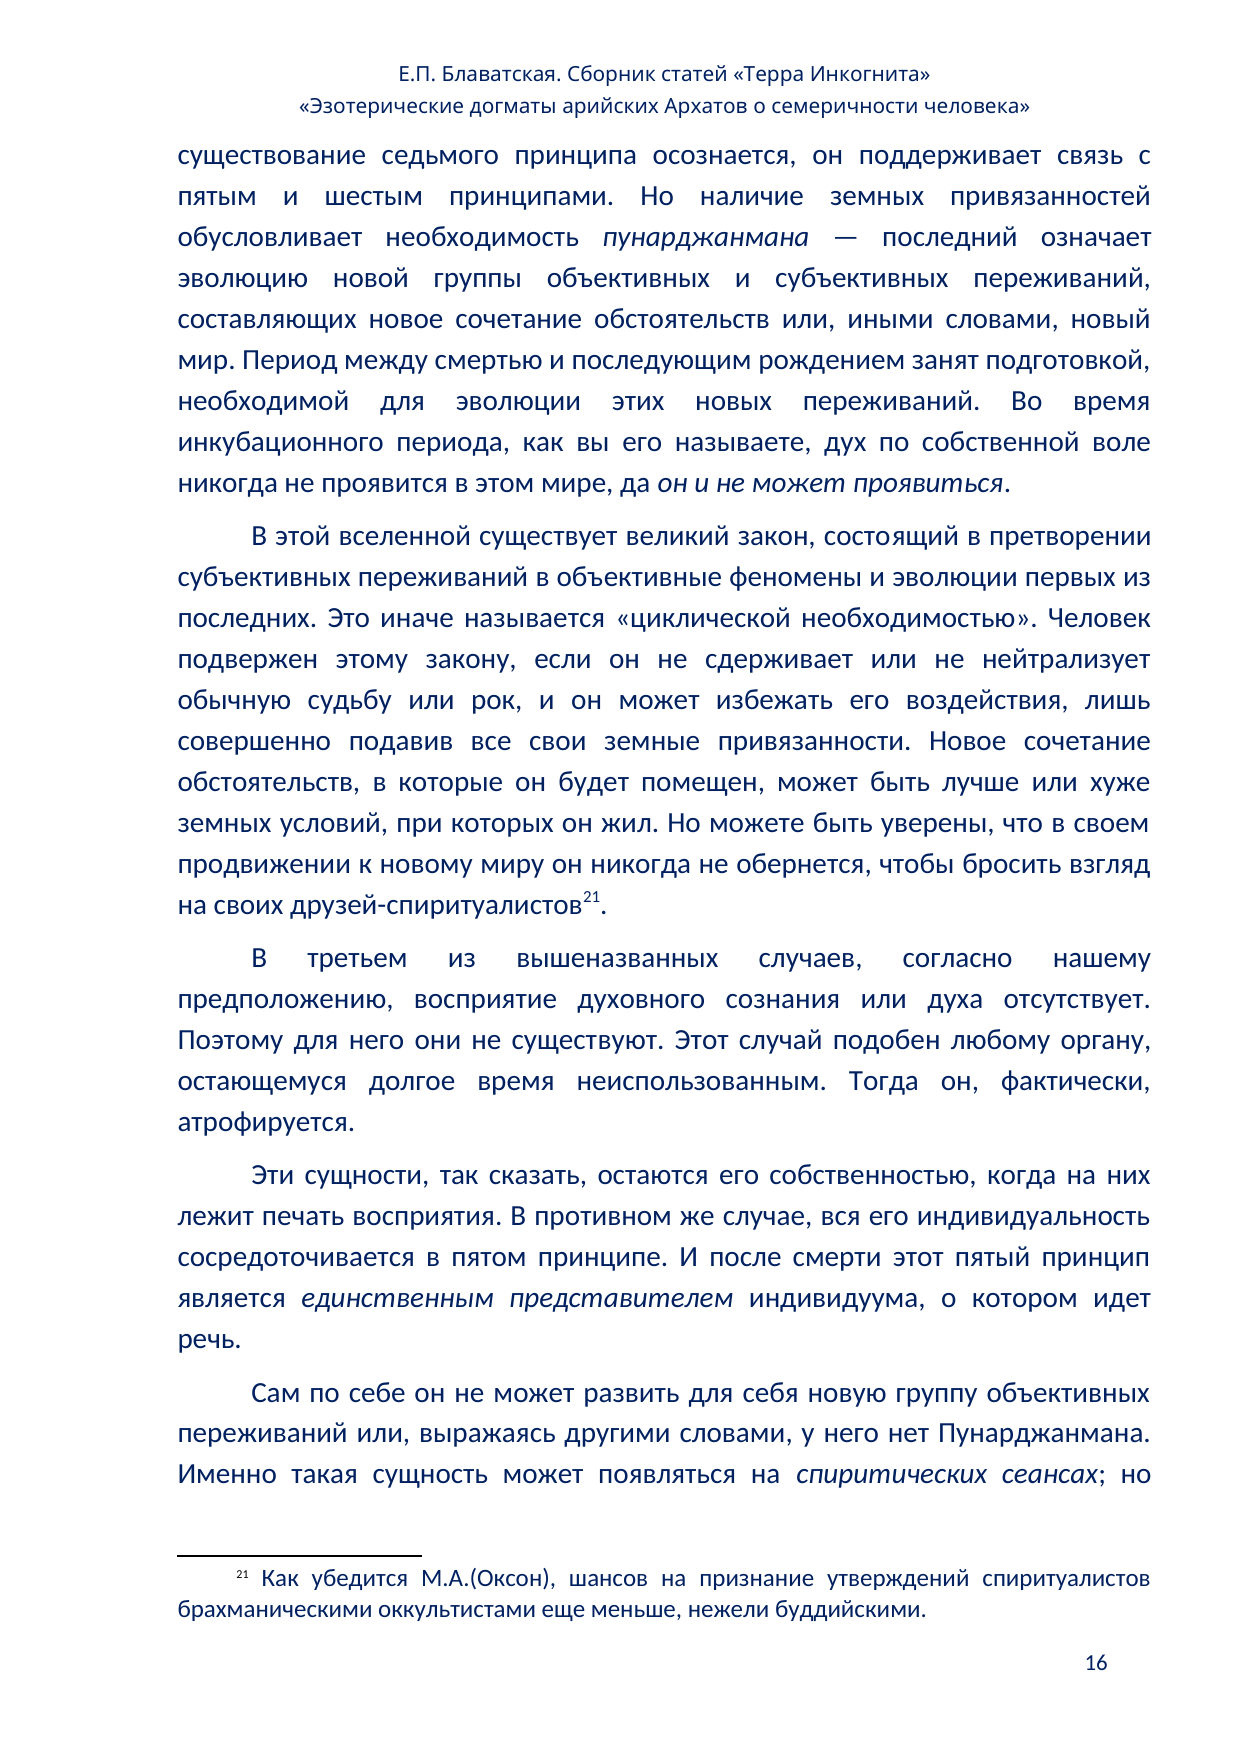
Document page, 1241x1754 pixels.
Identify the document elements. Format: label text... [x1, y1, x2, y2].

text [177, 1374, 1152, 1491]
text Эти сущности, так сказать, остаются его собственностью, когда на них лежит печать восприятия. В противном же случае, вся его индивидуальность сосредоточивается в пятом принципе. И после смерти этот пятый принцип является единственным представителем индивидуума, о котором идет речь. [177, 1156, 1152, 1356]
text В этой вселенной существует великий закон, состоящий в претворении субъективных переживаний в объективные феномены и эволюции первых из последних. Это иначе называется «циклической необходимостью». Человек подвержен этому закону, если он не сдерживает или не нейтрализует обычную судьбу или рок, и он может избежать его воздействия, лишь совершенно подавив все свои земные привязанности. Новое сочетание обстоятельств, в которые он будет помещен, может быть лучше или хуже земных условий, при которых он жил. Но можете быть уверены, что в своем продвижении к новому миру он никогда не обернется, чтобы бросить взгляд на своих друзей-спиритуалистов. [177, 517, 1152, 921]
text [177, 136, 1152, 499]
text В третьем из вышеназванных случаев, согласно нашему предположению, восприятие духовного сознания или духа отсутствует. Поэтому для него они не существуют. Этот случай подобен любому органу, остающемуся долгое время неиспользованным. Тогда он, фактически, атрофируется. [177, 939, 1152, 1139]
